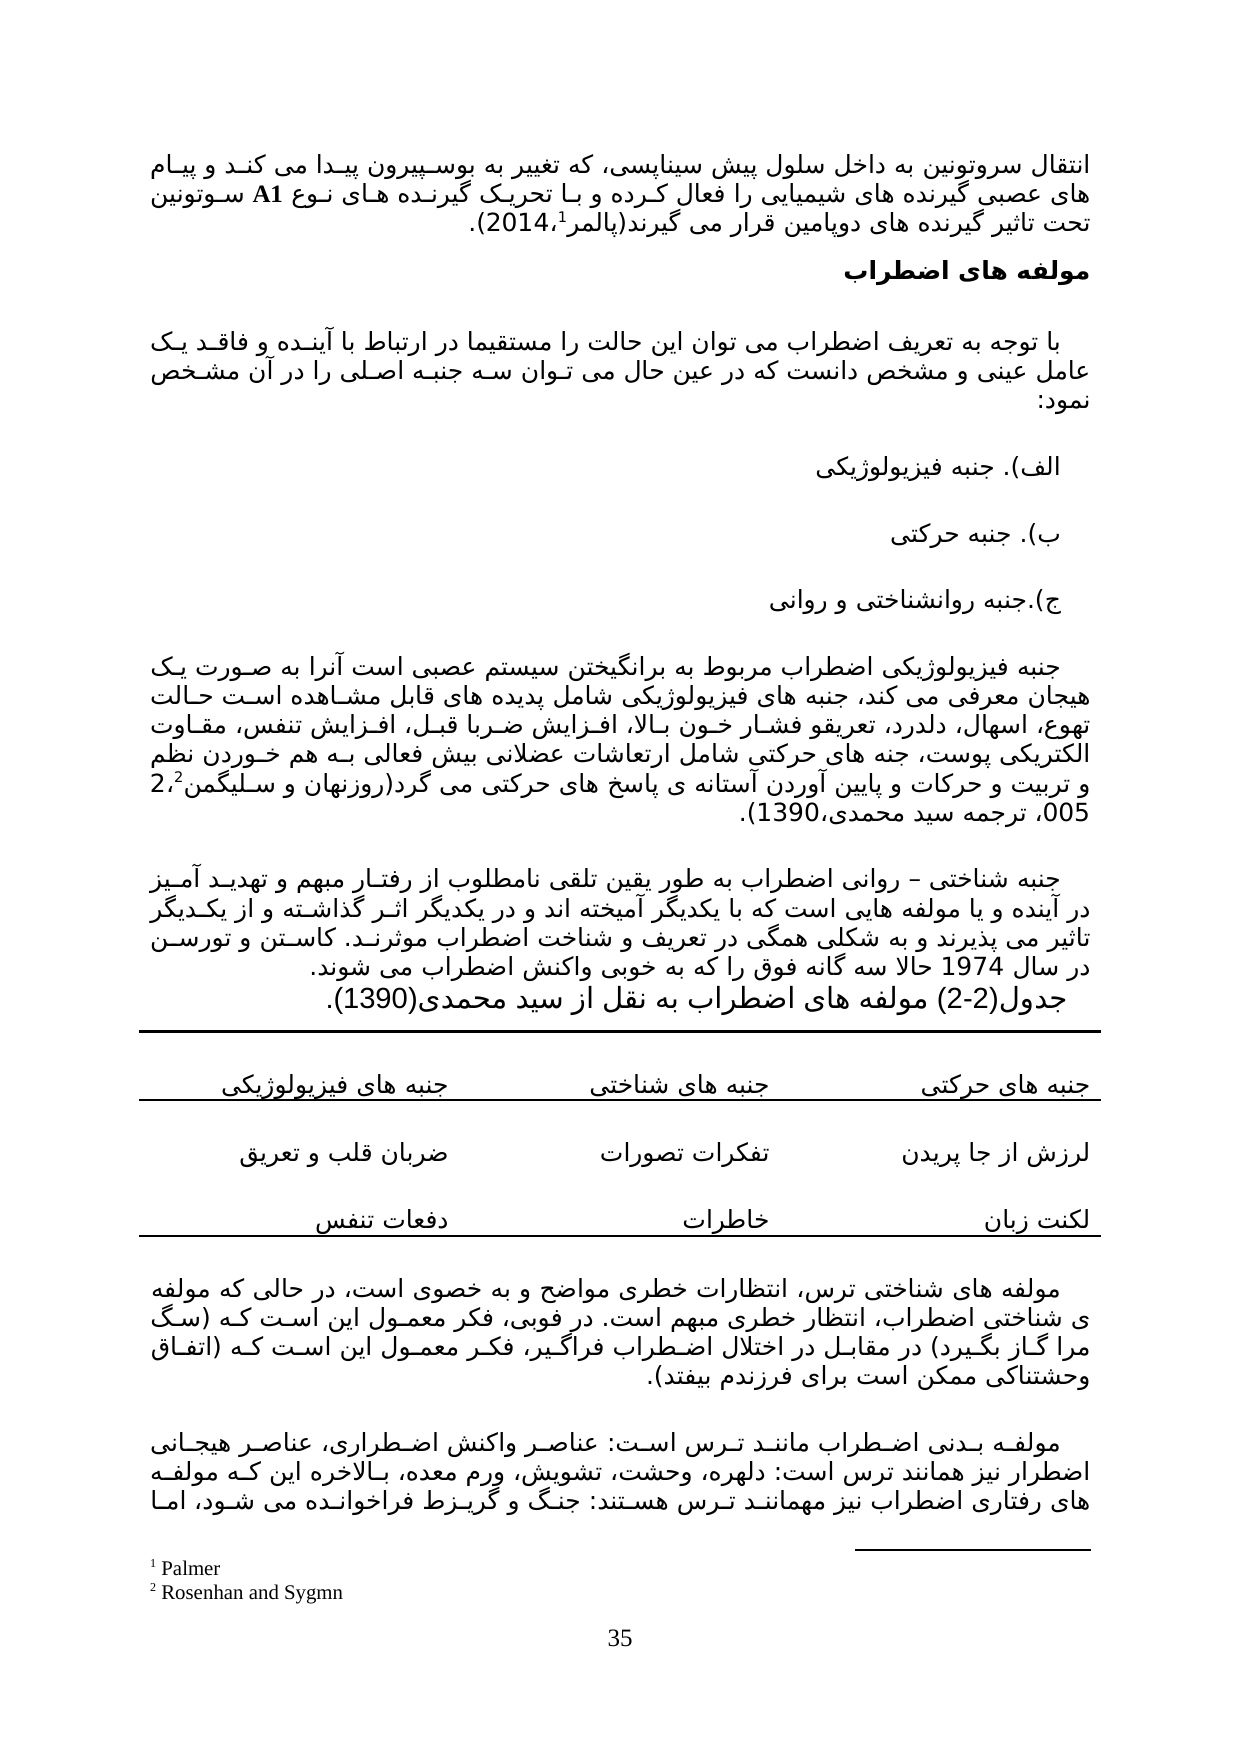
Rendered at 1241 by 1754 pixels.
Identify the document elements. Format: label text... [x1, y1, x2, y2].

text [150, 1428, 1090, 1516]
text ج).جنبه روانشناختی و روانی [150, 586, 1090, 615]
text الف). جنبه فیزیولوژیکی [150, 452, 1090, 481]
text جنبه شناختی – روانی اضطراب به طور یقین تلقی نامطلوب از رفتار مبهم و تهدید آمیز در آینده و یا مولفه هایی است که با یکدیگر آمیخته اند و در یکدیگر اثر گذاشته و از یکدیگر تاثیر می پذیرند و به شکلی همگی در تعریف و شناخت اضطراب موثرند. کاستن و تورسن در سال 1974 حالا سه گانه فوق را که به خوبی واکنش اضطراب می شوند. [150, 865, 1090, 981]
text جدول(2-2) مولفه های اضطراب به نقل از سید محمدی(1390). [150, 981, 1067, 1015]
table_header جنبه های حرکتی [781, 1033, 1101, 1099]
table_cell لرزش از جا پریدن لکنت زبان [781, 1101, 1101, 1234]
table_header جنبه های شناختی [460, 1033, 781, 1099]
table_header جنبه های فیزیولوژیکی [139, 1033, 460, 1099]
text جنبه فیزیولوژیکی اضطراب مربوط به برانگیختن سیستم عصبی است آنرا به صورت یک هیجان معرفی می کند، جنبه های فیزیولوژیکی شامل پدیده های قابل مشاهده است حالت تهوع، اسهال، دلدرد، تعریقو فشار خون بالا، افزایش ضربا قبل، افزایش تنفس، مقاوت الکتریکی پوست، جنه های حرکتی شامل ارتعاشات عضلانی بیش فعالی به هم خوردن نظم و تربیت و حرکات و پایین آوردن آستانه ی پاسخ های حرکتی می گرد(روزنهان و سلیگمن،2005، ترجمه سید محمدی،1390). [150, 652, 1090, 827]
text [150, 150, 1090, 238]
table_cell ضربان قلب و تعریق دفعات تنفس [139, 1101, 460, 1234]
text مولفه های شناختی ترس، انتظارات خطری مواضح و به خصوی است، در حالی که مولفه ی شناختی اضطراب، انتظار خطری مبهم است. در فوبی، فکر معمول این است که (سگ مرا گاز بگیرد) در مقابل در اختلال اضطراب فراگیر، فکر معمول این است که (اتفاق وحشتناکی ممکن است برای فرزندم بیفتد). [150, 1274, 1090, 1391]
table_cell تفکرات تصورات خاطرات [460, 1101, 781, 1234]
text مولفه های اضطراب [150, 238, 1090, 290]
text ب). جنبه حرکتی [150, 519, 1090, 548]
text با توجه به تعریف اضطراب می توان این حالت را مستقیما در ارتباط با آینده و فاقد یک عامل عینی و مشخص دانست که در عین حال می توان سه جنبه اصلی را در آن مشخص نمود: [150, 327, 1090, 415]
